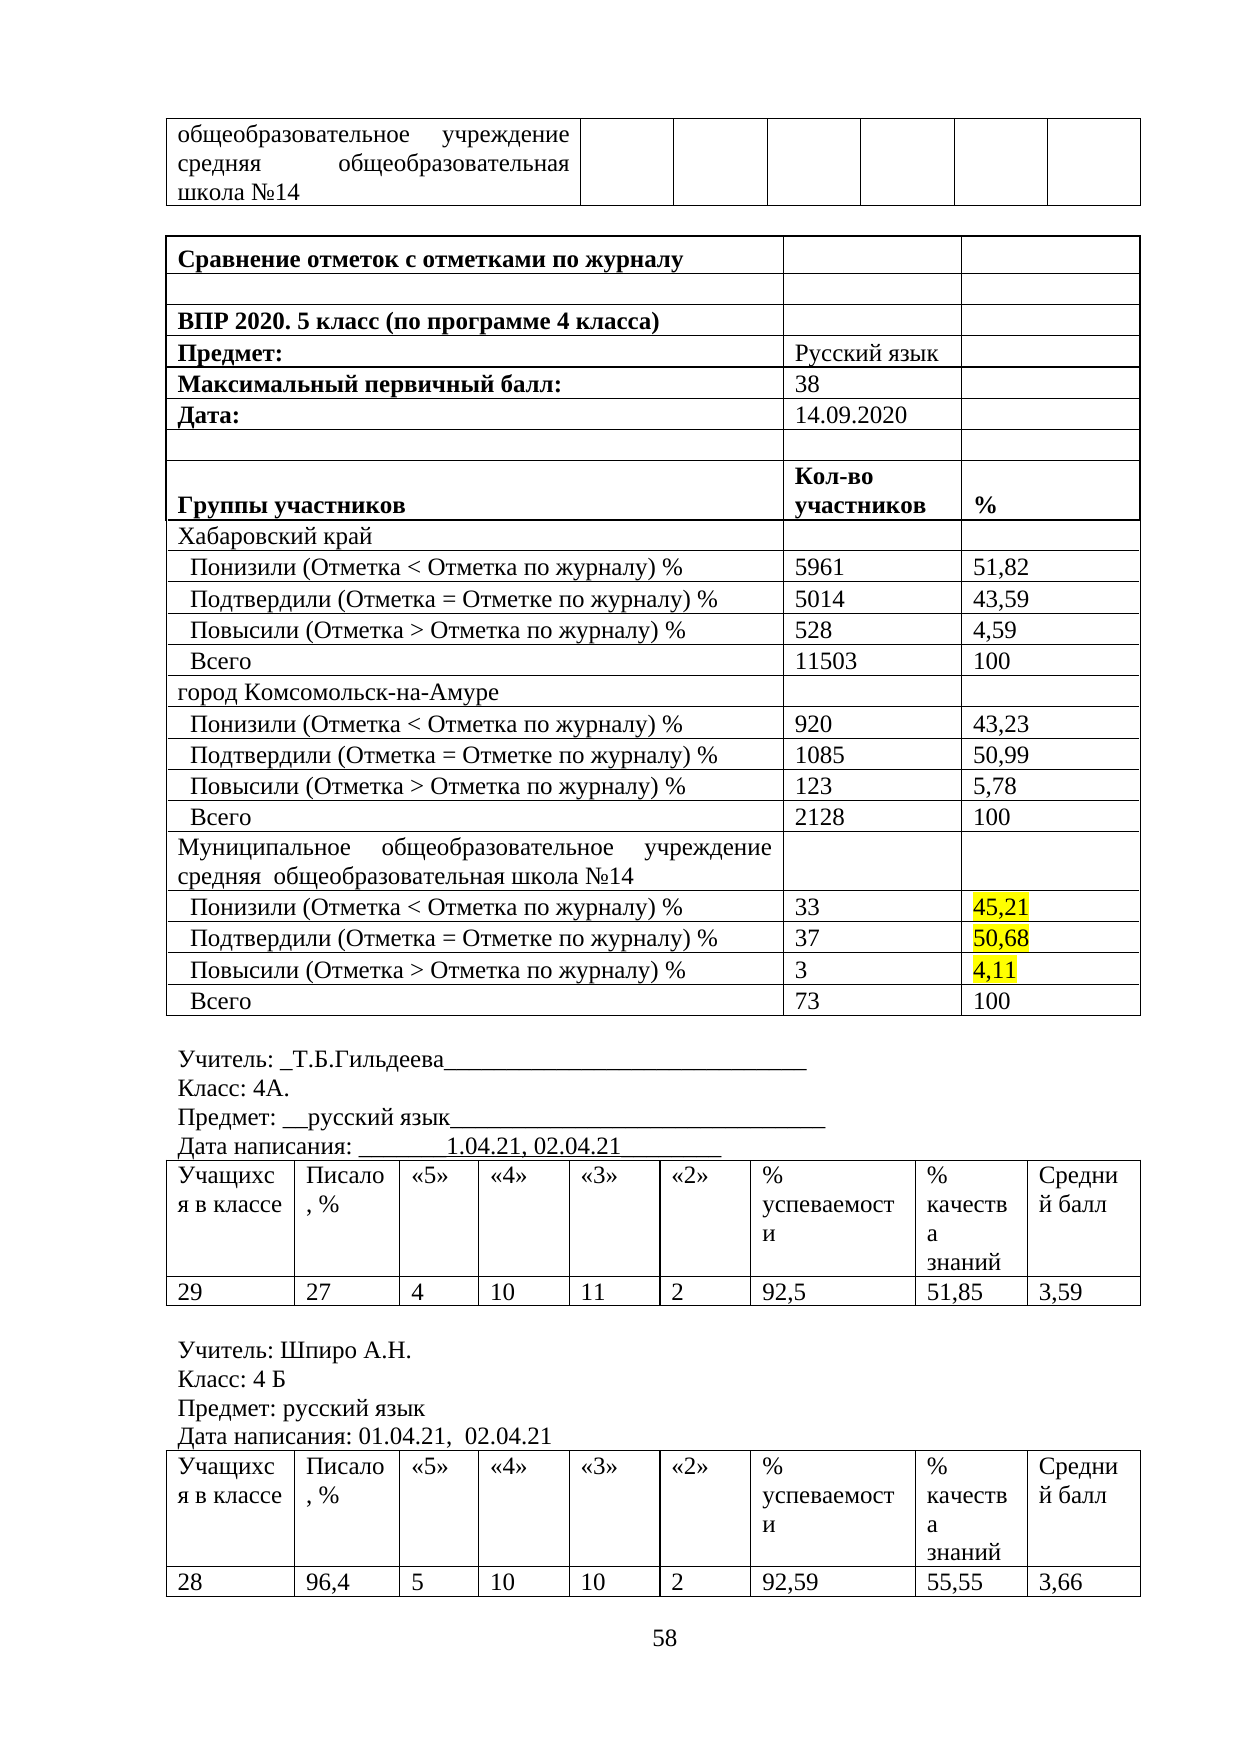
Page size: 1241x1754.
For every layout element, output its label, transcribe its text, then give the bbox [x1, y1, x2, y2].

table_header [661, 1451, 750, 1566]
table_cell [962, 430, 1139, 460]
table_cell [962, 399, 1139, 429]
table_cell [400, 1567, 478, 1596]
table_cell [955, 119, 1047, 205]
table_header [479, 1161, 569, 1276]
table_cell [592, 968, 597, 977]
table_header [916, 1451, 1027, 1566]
text Учитель: Шпиро А.Н. [177, 1335, 1152, 1364]
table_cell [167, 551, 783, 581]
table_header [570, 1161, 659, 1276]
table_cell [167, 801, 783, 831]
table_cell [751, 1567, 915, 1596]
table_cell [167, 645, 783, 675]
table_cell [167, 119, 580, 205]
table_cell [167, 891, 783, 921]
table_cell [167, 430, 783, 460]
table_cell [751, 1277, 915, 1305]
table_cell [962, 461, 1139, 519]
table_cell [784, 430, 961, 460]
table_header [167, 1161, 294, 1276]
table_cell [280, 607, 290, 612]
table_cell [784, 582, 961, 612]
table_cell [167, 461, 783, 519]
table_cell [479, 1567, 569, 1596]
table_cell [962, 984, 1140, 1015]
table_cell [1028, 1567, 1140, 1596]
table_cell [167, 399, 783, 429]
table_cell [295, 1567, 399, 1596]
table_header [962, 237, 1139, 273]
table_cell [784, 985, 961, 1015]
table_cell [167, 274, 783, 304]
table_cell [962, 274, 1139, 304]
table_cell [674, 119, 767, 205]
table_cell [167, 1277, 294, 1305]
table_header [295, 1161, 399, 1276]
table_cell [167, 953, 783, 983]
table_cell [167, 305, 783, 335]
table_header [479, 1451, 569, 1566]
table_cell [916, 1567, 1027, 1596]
text Дата написания: _______1.04.21, 02.04.21________ [177, 1131, 1152, 1159]
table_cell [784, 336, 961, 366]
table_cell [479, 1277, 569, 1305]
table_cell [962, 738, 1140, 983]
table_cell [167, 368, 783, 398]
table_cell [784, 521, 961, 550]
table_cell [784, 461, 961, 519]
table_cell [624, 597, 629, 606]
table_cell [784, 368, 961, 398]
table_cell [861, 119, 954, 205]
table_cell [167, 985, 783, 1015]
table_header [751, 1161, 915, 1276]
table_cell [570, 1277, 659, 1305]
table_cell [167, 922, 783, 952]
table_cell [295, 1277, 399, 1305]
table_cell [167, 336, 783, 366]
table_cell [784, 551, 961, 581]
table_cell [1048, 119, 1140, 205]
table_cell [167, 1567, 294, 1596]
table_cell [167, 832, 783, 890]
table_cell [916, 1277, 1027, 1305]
text Учитель: _Т.Б.Гильдеева_____________________________ [177, 1044, 1152, 1073]
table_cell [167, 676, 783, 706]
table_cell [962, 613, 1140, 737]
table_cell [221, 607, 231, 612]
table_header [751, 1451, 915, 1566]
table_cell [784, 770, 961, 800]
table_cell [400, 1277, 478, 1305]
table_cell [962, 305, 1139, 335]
text Предмет: __русский язык______________________________ [177, 1102, 1152, 1131]
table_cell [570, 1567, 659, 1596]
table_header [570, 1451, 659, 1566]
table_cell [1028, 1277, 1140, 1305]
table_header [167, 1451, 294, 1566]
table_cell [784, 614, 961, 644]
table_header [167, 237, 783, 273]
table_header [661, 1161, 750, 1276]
text Класс: 4 Б [177, 1364, 1152, 1393]
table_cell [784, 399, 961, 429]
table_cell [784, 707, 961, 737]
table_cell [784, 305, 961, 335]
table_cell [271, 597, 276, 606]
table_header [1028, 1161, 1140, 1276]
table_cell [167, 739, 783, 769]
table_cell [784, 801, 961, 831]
text Дата написания: 01.04.21, 02.04.21 [177, 1421, 1152, 1450]
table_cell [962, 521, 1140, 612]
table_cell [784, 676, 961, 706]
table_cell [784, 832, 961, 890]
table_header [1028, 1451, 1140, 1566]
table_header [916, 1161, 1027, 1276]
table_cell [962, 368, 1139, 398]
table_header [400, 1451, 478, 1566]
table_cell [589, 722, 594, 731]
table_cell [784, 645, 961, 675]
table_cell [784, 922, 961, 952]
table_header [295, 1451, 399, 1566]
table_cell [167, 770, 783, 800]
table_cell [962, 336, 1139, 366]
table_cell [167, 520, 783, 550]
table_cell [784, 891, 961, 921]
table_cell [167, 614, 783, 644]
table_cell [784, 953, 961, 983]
text Класс: 4А. [177, 1073, 1152, 1102]
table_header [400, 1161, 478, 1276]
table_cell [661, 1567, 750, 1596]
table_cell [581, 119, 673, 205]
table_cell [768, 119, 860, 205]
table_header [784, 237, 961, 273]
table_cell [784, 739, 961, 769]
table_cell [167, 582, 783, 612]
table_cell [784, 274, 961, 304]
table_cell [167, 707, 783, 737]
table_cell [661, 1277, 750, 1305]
text Предмет: русский язык [177, 1393, 1152, 1421]
